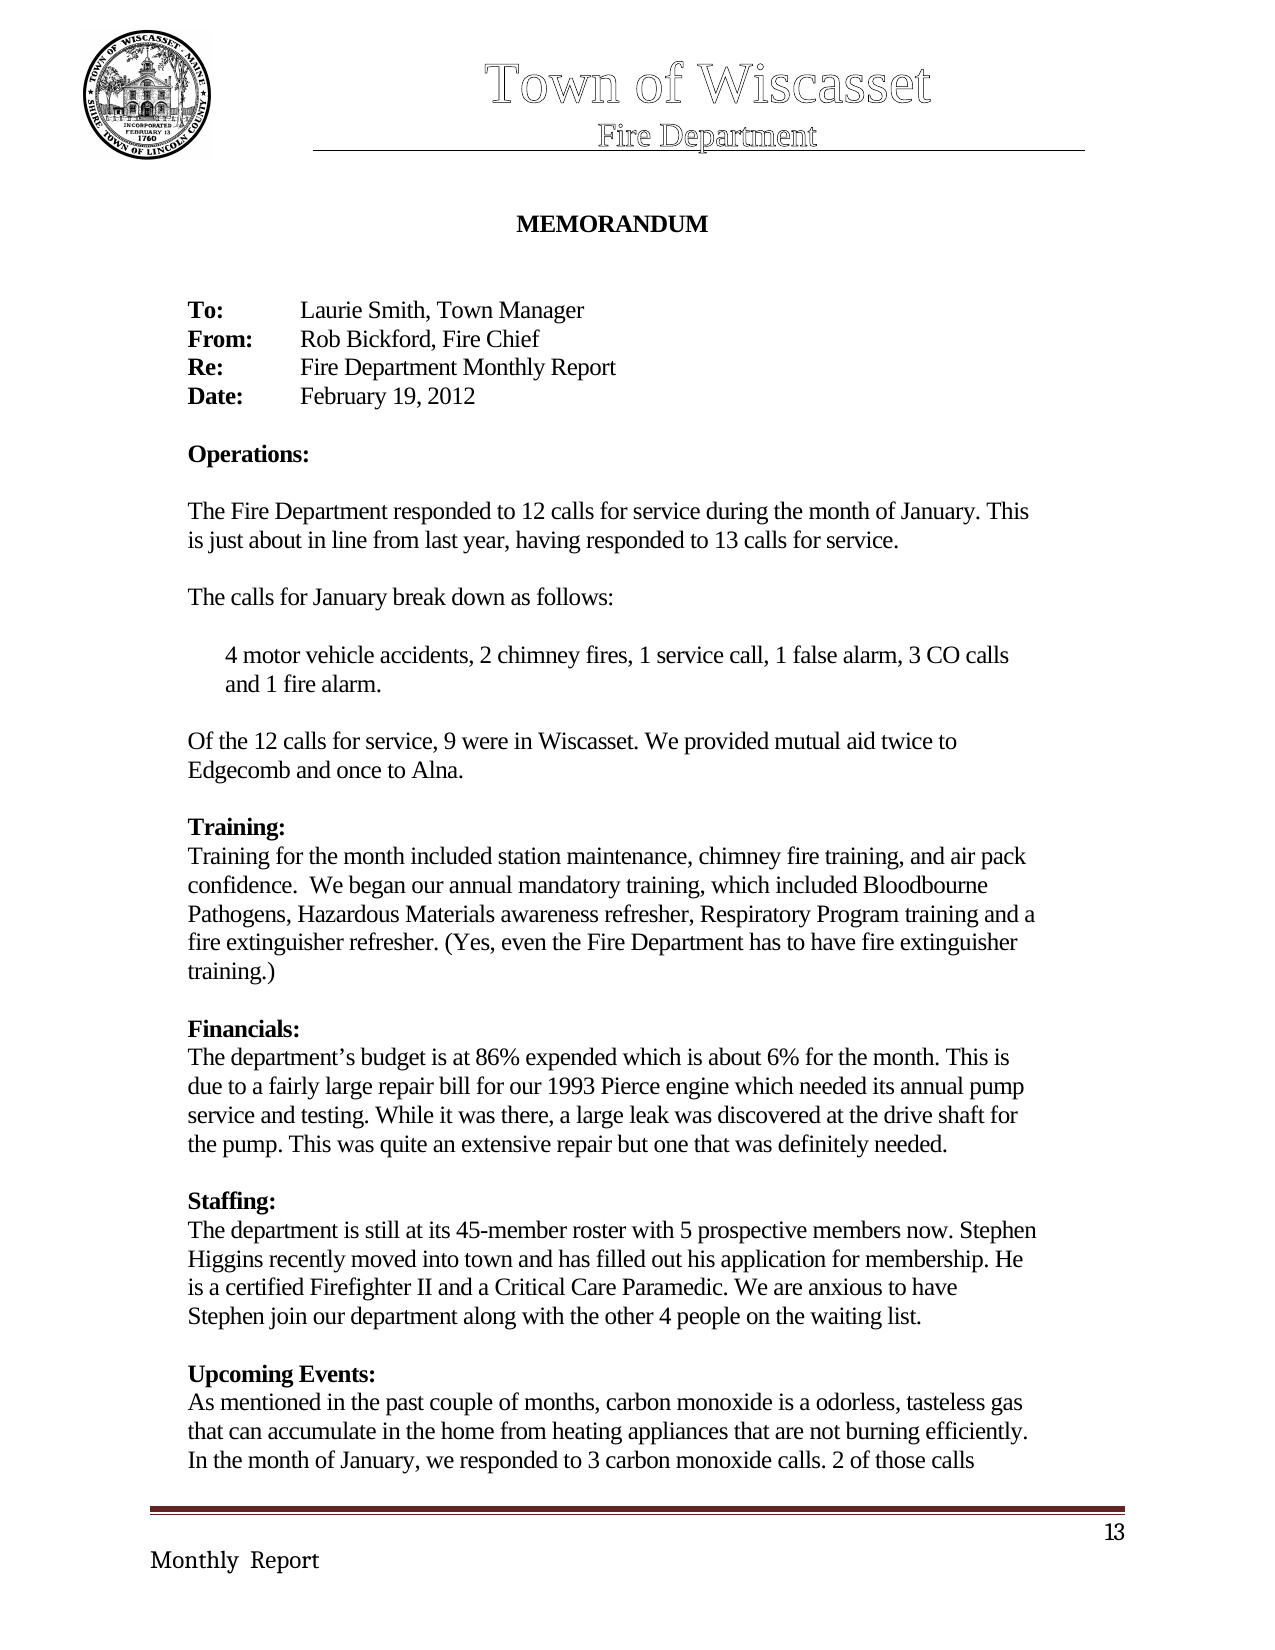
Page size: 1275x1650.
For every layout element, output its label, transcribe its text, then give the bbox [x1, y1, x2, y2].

text The department is still at its 45-member roster with 5 prospective members now. Stephen Higgins recently moved into town and has filled out his application for membership. He is a certified Firefighter II and a Critical Care Paramedic. We are anxious to have Stephen join our department along with the other 4 people on the waiting list. [187, 1215, 1038, 1330]
text Upcoming Events: [187, 1359, 1038, 1387]
text Operations: [187, 439, 1038, 467]
text Training for the month included station maintenance, chimney fire training, and air pack confidence. We began our annual mandatory training, which included Bloodbourne Pathogens, Hazardous Materials awareness refresher, Respiratory Program training and a fire extinguisher refresher. (Yes, even the Fire Department has to have fire extinguisher training.) [187, 841, 1038, 985]
text Of the 12 calls for service, 9 were in Wiscasset. We provided mutual aid twice to Edgecomb and once to Alna. [187, 726, 1038, 784]
text Staffing: [187, 1186, 1038, 1215]
text The Fire Department responded to 12 calls for service during the month of January. This is just about in line from last year, having responded to 13 calls for service. [187, 496, 1038, 554]
text 4 motor vehicle accidents, 2 chimney fires, 1 service call, 1 false alarm, 3 CO calls and 1 fire alarm. [225, 640, 1038, 697]
picture [80, 28, 214, 162]
text MEMORANDUM [187, 209, 1038, 237]
text The department’s budget is at 86% expended which is about 6% for the month. This is due to a fairly large repair bill for our 1993 Pierce engine which needed its annual pump service and testing. While it was there, a large leak was discovered at the drive shaft for the pump. This was quite an extensive repair but one that was definitely needed. [187, 1042, 1038, 1157]
text Financials: [187, 1014, 1038, 1042]
text Date: February 19, 2012 [187, 381, 1038, 410]
text The calls for January break down as follows: [187, 582, 1038, 611]
text To: Laurie Smith, Town Manager [187, 295, 1038, 324]
text Re: Fire Department Monthly Report [187, 352, 1038, 381]
text Training: [187, 812, 1038, 841]
text From: Rob Bickford, Fire Chief [187, 324, 1038, 352]
